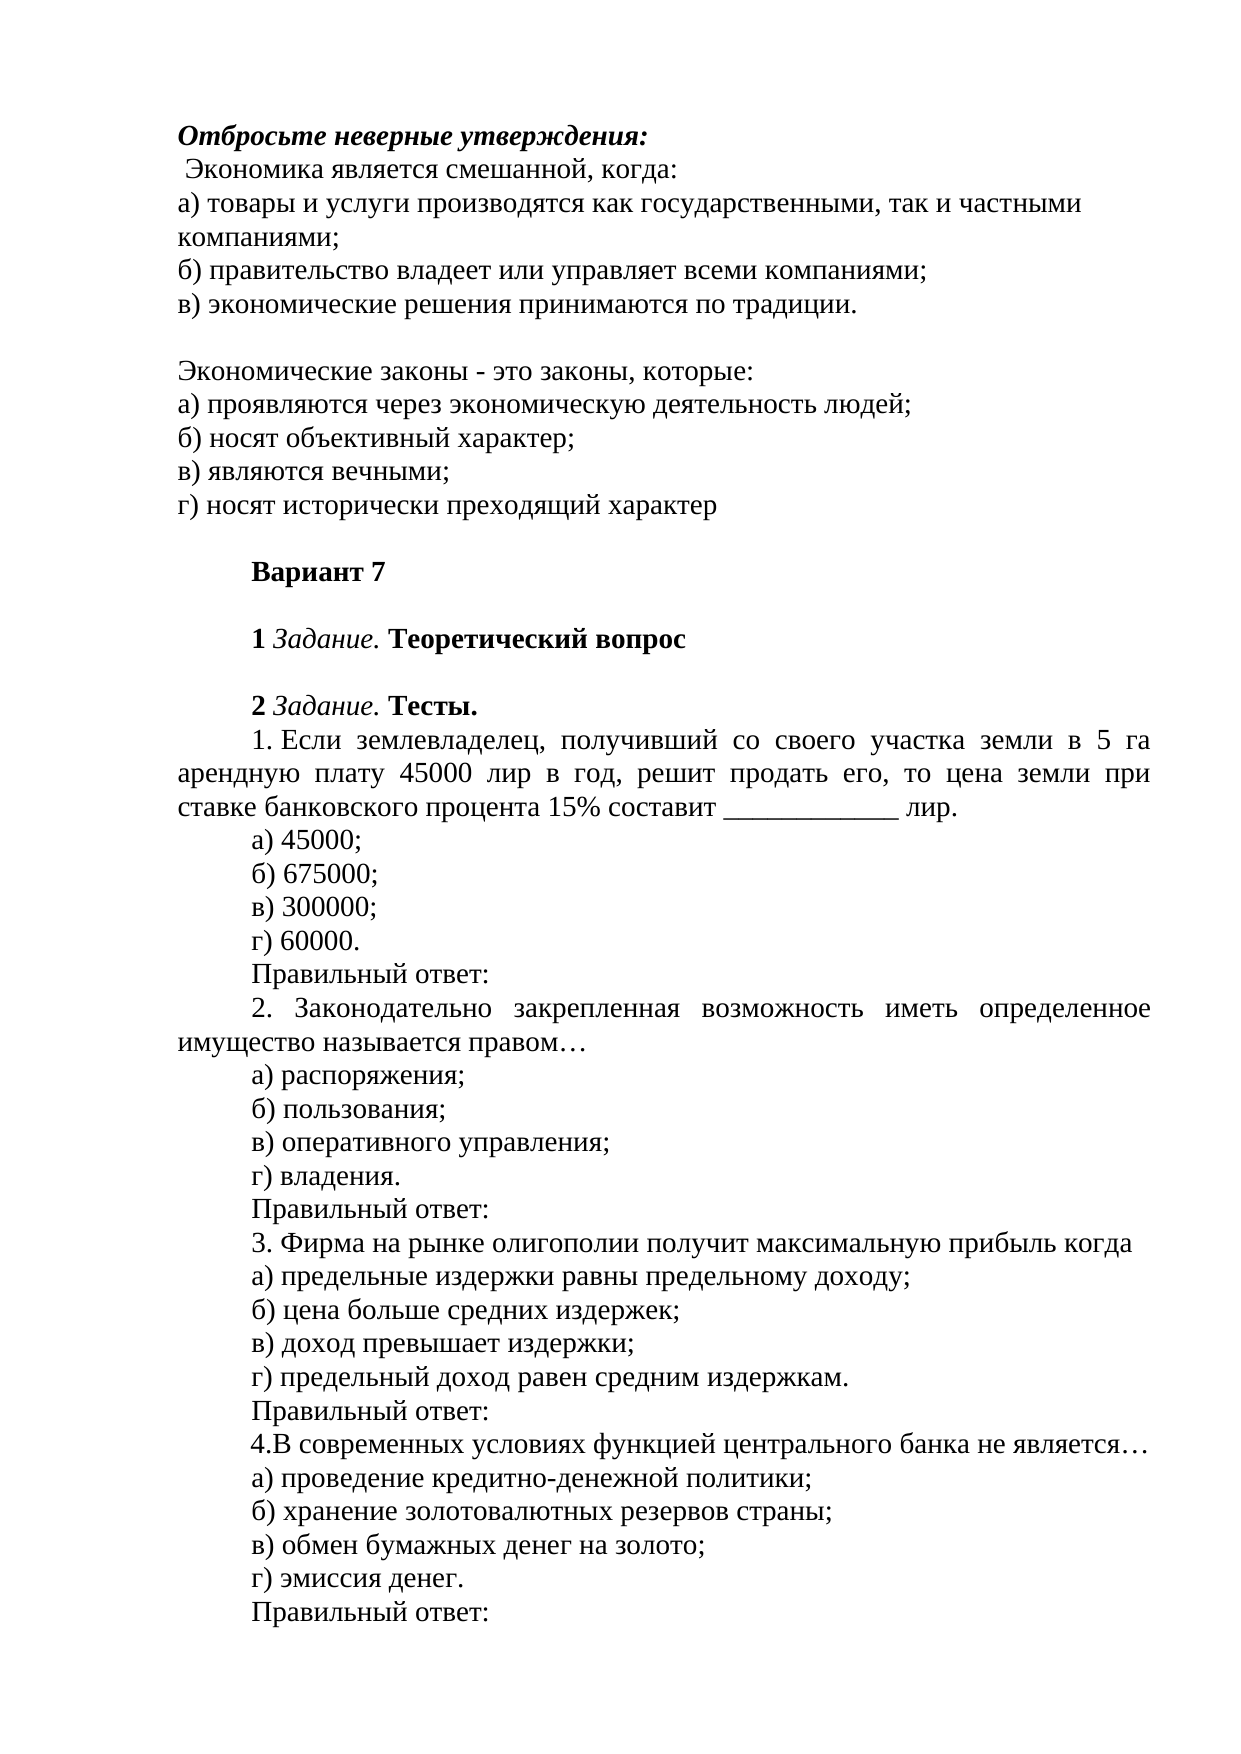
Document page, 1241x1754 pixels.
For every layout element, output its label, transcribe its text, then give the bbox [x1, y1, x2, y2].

text компаниями; [177, 219, 1152, 252]
text 2 Задание. Тесты. [177, 688, 1152, 722]
text Экономические законы - это законы, которые: [177, 353, 1152, 386]
text а) проявляются через экономическую деятельность людей; [177, 386, 1152, 420]
text б) цена больше средних издержек; [177, 1292, 1152, 1326]
text б) пользования; [177, 1091, 1152, 1124]
text в) доход превышает издержки; [177, 1326, 1152, 1359]
text а) предельные издержки равны предельному доходу; [177, 1258, 1152, 1292]
text а) распоряжения; [177, 1057, 1152, 1091]
text б) носят объективный характер; [177, 420, 1152, 453]
text Правильный ответ: [177, 957, 1152, 990]
text а) проведение кредитно-денежной политики; [177, 1460, 1152, 1493]
text в) 300000; [177, 889, 1152, 923]
text г) владения. [177, 1158, 1152, 1191]
text Вариант 7 [177, 554, 1152, 588]
text г) 60000. [177, 923, 1152, 957]
text Отбросьте неверные утверждения: Экономика является смешанной, когда: [177, 118, 1152, 185]
text г) эмиссия денег. [177, 1560, 1152, 1594]
text г) носят исторически преходящий характер [177, 487, 1152, 521]
text а) 45000; [177, 822, 1152, 856]
text г) предельный доход равен средним издержкам. [177, 1359, 1152, 1393]
text в) обмен бумажных денег на золото; [177, 1527, 1152, 1560]
text б) правительство владеет или управляет всеми компаниями; [177, 252, 1152, 286]
text 1 Задание. Теоретический вопрос [177, 621, 1152, 655]
list Если землевладелец, получивший со своего участка земли в 5 га арендную плату 45000 лир в год, решит продать его, то цена земли при ставке банковского процента 15% составит ____________ лир. [177, 722, 1152, 822]
text 4.В современных условиях функцией центрального банка не является… [177, 1426, 1152, 1460]
text 2. Законодательно закрепленная возможность иметь определенное имущество называется правом… [177, 990, 1152, 1057]
text Правильный ответ: [177, 1594, 1152, 1627]
text а) товары и услуги производятся как государственными, так и частными [177, 185, 1152, 219]
text б) 675000; [177, 856, 1152, 889]
text в) являются вечными; [177, 453, 1152, 487]
text в) экономические решения принимаются по традиции. [177, 286, 1152, 319]
text 3. Фирма на рынке олигополии получит максимальную прибыль когда [177, 1225, 1152, 1258]
text Правильный ответ: [177, 1191, 1152, 1225]
text в) оперативного управления; [177, 1124, 1152, 1158]
text б) хранение золотовалютных резервов страны; [177, 1493, 1152, 1527]
text Правильный ответ: [177, 1393, 1152, 1426]
